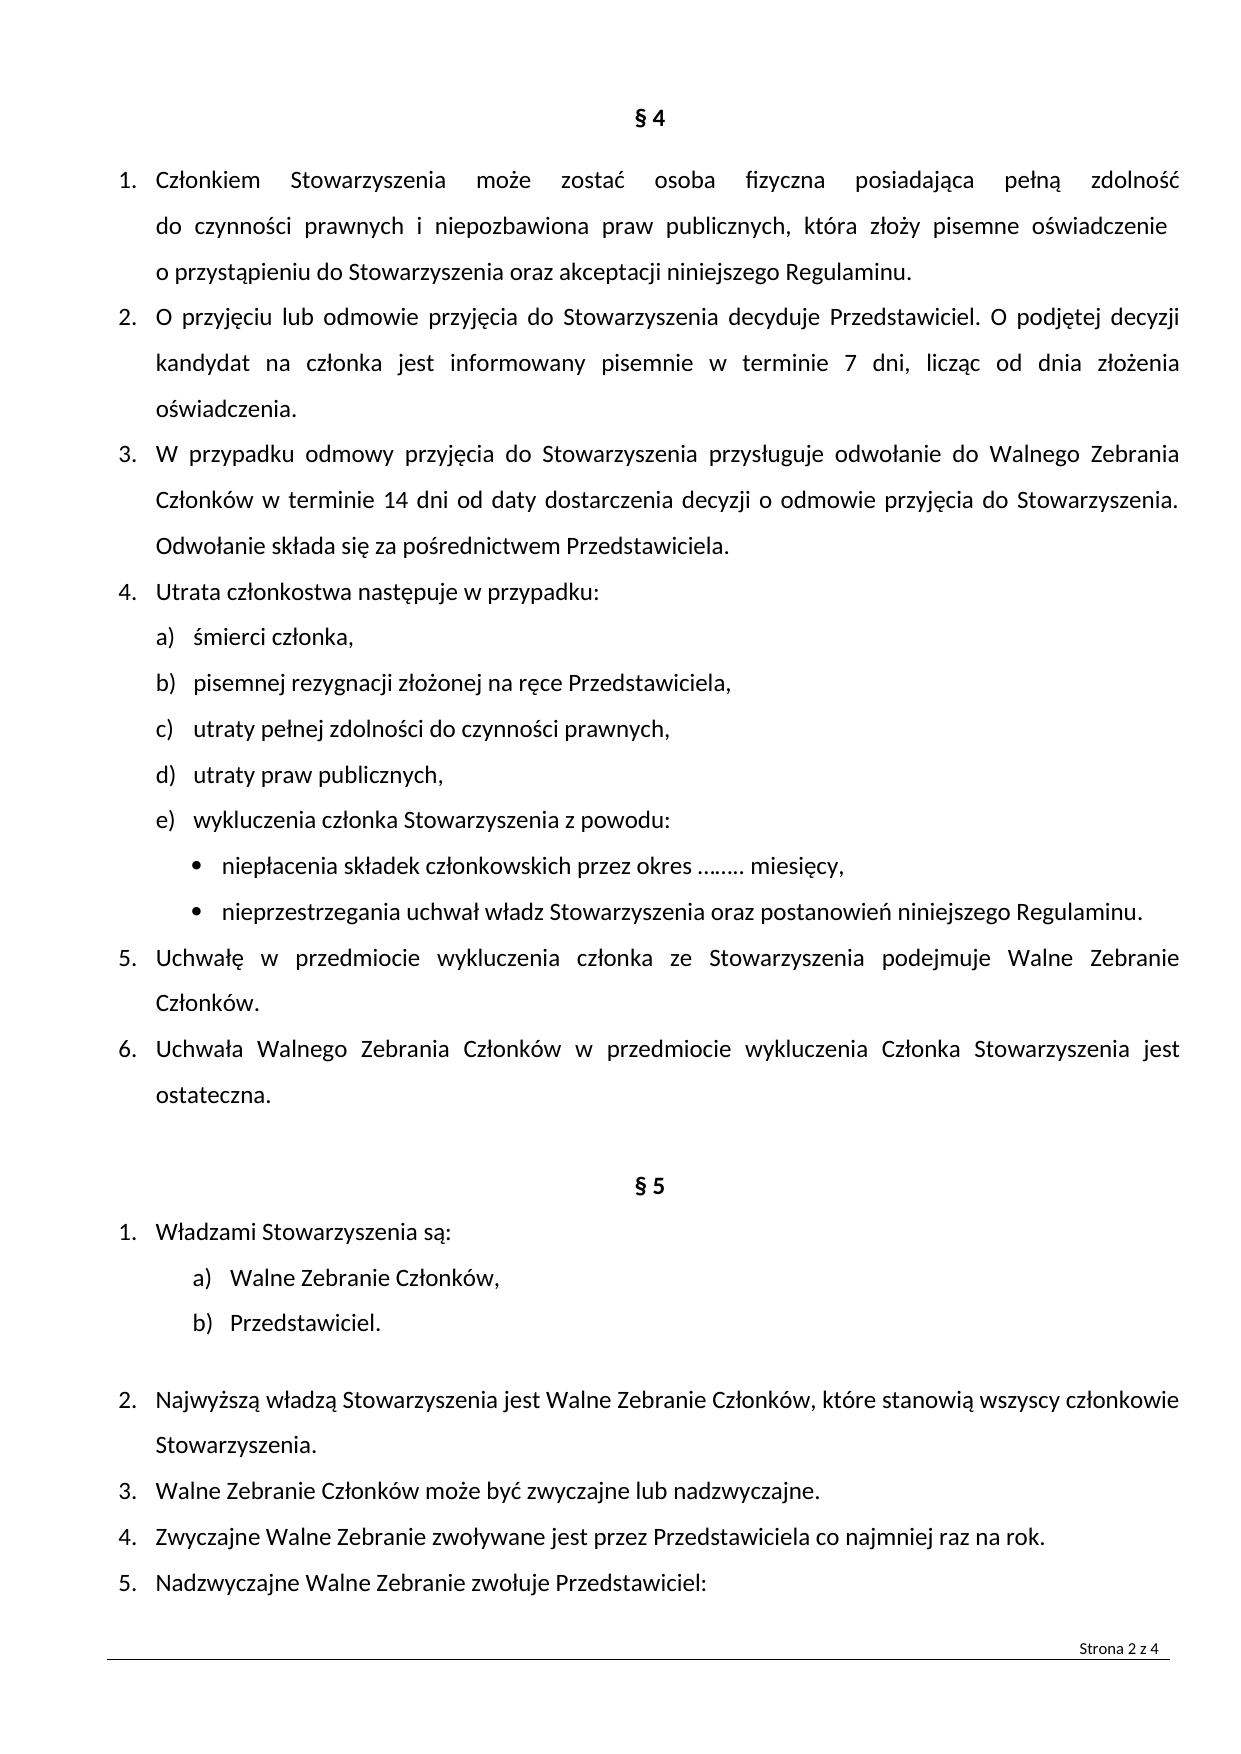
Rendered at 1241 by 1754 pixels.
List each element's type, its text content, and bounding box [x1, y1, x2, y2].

text § 5 [118, 1170, 1181, 1201]
list Zwyczajne Walne Zebranie zwoływane jest przez Przedstawiciela co najmniej raz na rok. [118, 1521, 1181, 1551]
list Walne Zebranie Członków może być zwyczajne lub nadzwyczajne. [118, 1475, 1181, 1506]
list Władzami Stowarzyszenia są: [118, 1216, 1181, 1247]
list Walne Zebranie Członków, [192, 1262, 1181, 1292]
list Nadzwyczajne Walne Zebranie zwołuje Przedstawiciel: [118, 1567, 1181, 1597]
list wykluczenia członka Stowarzyszenia z powodu: [156, 804, 1181, 835]
list W przypadku odmowy przyjęcia do Stowarzyszenia przysługuje odwołanie do Walnego Zebrania Członków w terminie 14 dni od daty dostarczenia decyzji o odmowie przyjęcia do Stowarzyszenia. Odwołanie składa się za pośrednictwem Przedstawiciela. [118, 439, 1181, 561]
list śmierci członka, [156, 622, 1181, 652]
list Uchwała Walnego Zebrania Członków w przedmiocie wykluczenia Członka Stowarzyszenia jest ostateczna. [118, 1033, 1181, 1109]
list Utrata członkostwa następuje w przypadku: [118, 576, 1181, 606]
list Przedstawiciel. [192, 1307, 1181, 1338]
list utraty pełnej zdolności do czynności prawnych, [156, 713, 1181, 743]
list Członkiem Stowarzyszenia może zostać osoba fizyczna posiadająca pełną zdolność do czynności prawnych i niepozbawiona praw publicznych, która złoży pisemne oświadczenie o przystąpieniu do Stowarzyszenia oraz akceptacji niniejszego Regulaminu. [118, 164, 1181, 286]
list Najwyższą władzą Stowarzyszenia jest Walne Zebranie Członków, które stanowią wszyscy członkowie Stowarzyszenia. [118, 1384, 1181, 1460]
subtitle Uchwałę w przedmiocie wykluczenia członka ze Stowarzyszenia podejmuje Walne Zebranie Członków. [118, 942, 1181, 1018]
text § 4 [118, 102, 1181, 132]
list nieprzestrzegania uchwał władz Stowarzyszenia oraz postanowień niniejszego Regulaminu. [192, 896, 1181, 926]
list utraty praw publicznych, [156, 759, 1181, 789]
list pisemnej rezygnacji złożonej na ręce Przedstawiciela, [156, 667, 1181, 698]
list niepłacenia składek członkowskich przez okres …….. miesięcy, [192, 850, 1181, 881]
list O przyjęciu lub odmowie przyjęcia do Stowarzyszenia decyduje Przedstawiciel. O podjętej decyzji kandydat na członka jest informowany pisemnie w terminie 7 dni, licząc od dnia złożenia oświadczenia. [118, 301, 1181, 423]
